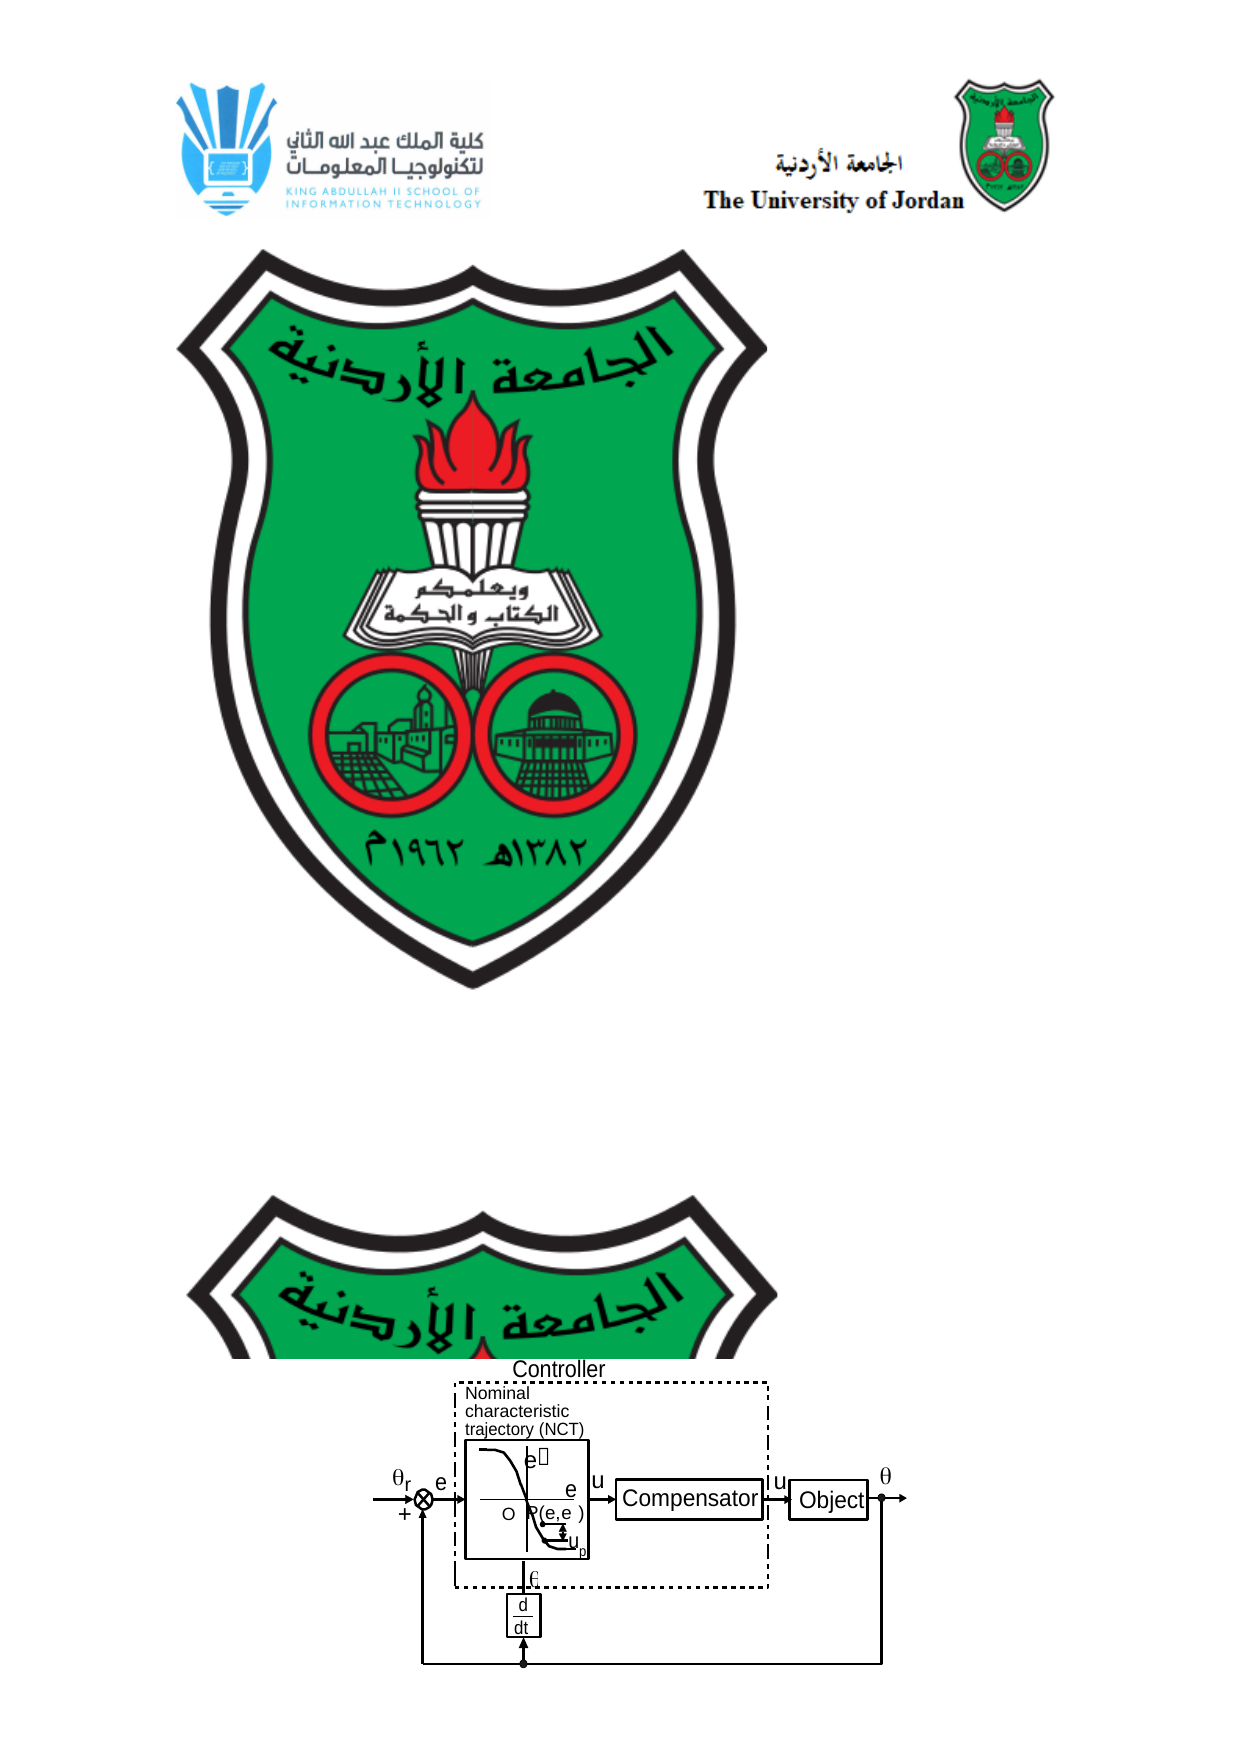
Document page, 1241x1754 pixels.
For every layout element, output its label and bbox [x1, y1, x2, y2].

picture [699, 75, 1058, 218]
picture [175, 245, 768, 996]
picture [175, 80, 493, 218]
picture [185, 1191, 778, 1359]
